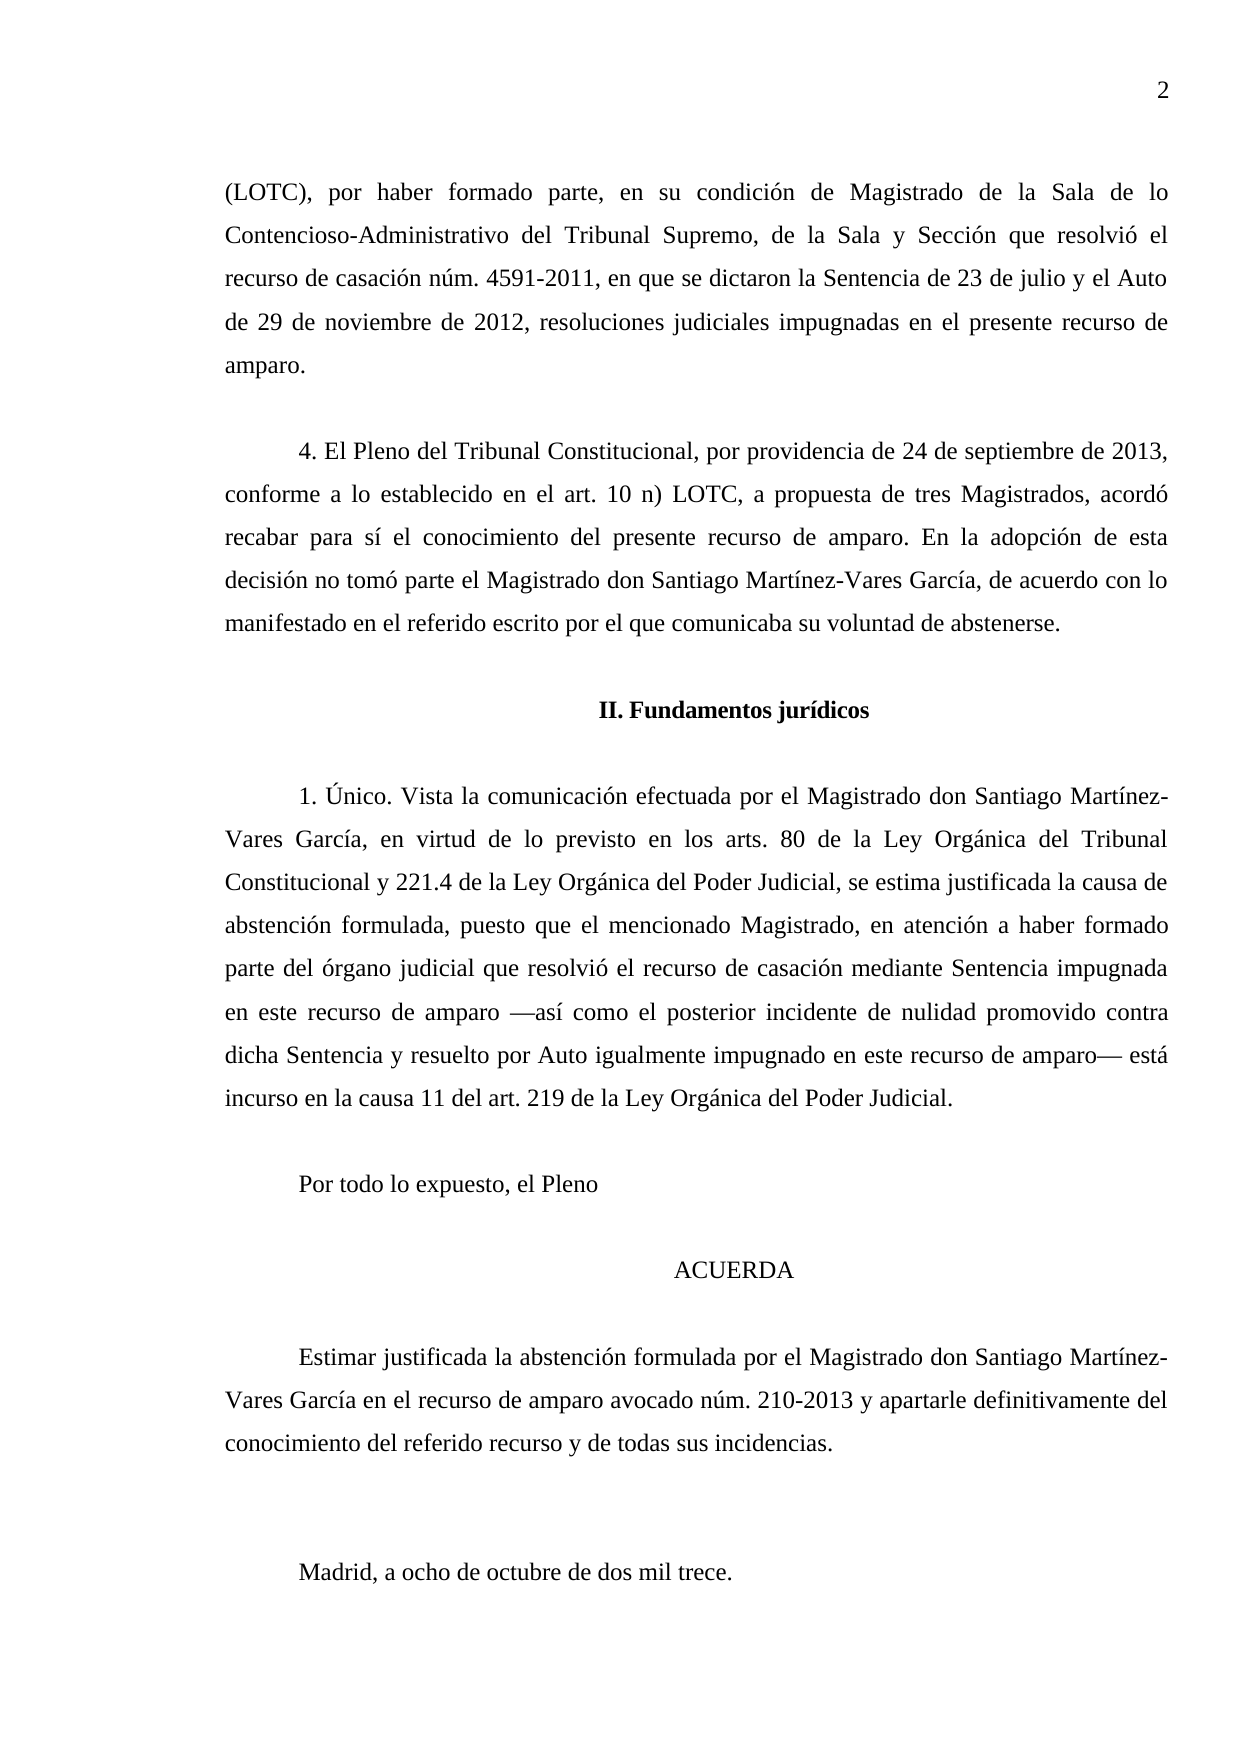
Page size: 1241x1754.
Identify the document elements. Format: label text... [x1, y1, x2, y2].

text ACUERDA [224, 1255, 1169, 1284]
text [224, 177, 1169, 378]
text Por todo lo expuesto, el Pleno [224, 1169, 1169, 1198]
text 4. El Pleno del Tribunal Constitucional, por providencia de 24 de septiembre de 2013, conforme a lo establecido en el art. 10 n) LOTC, a propuesta de tres Magistrados, acordó recabar para sí el conocimiento del presente recurso de amparo. En la adopción de esta decisión no tomó parte el Magistrado don Santiago Martínez-Vares García, de acuerdo con lo manifestado en el referido escrito por el que comunicaba su voluntad de abstenerse. [224, 436, 1169, 637]
subtitle II. Fundamentos jurídicos [224, 695, 1169, 723]
text 1. Único. Vista la comunicación efectuada por el Magistrado don Santiago Martínez-Vares García, en virtud de lo previsto en los arts. 80 de la Ley Orgánica del Tribunal Constitucional y 221.4 de la Ley Orgánica del Poder Judicial, se estima justificada la causa de abstención formulada, puesto que el mencionado Magistrado, en atención a haber formado parte del órgano judicial que resolvió el recurso de casación mediante Sentencia impugnada en este recurso de amparo —así como el posterior incidente de nulidad promovido contra dicha Sentencia y resuelto por Auto igualmente impugnado en este recurso de amparo— está incurso en la causa 11 del art. 219 de la Ley Orgánica del Poder Judicial. [224, 781, 1169, 1112]
text Estimar justificada la abstención formulada por el Magistrado don Santiago Martínez-Vares García en el recurso de amparo avocado núm. 210-2013 y apartarle definitivamente del conocimiento del referido recurso y de todas sus incidencias. [224, 1342, 1169, 1457]
text Madrid, a ocho de octubre de dos mil trece. [224, 1557, 1169, 1586]
